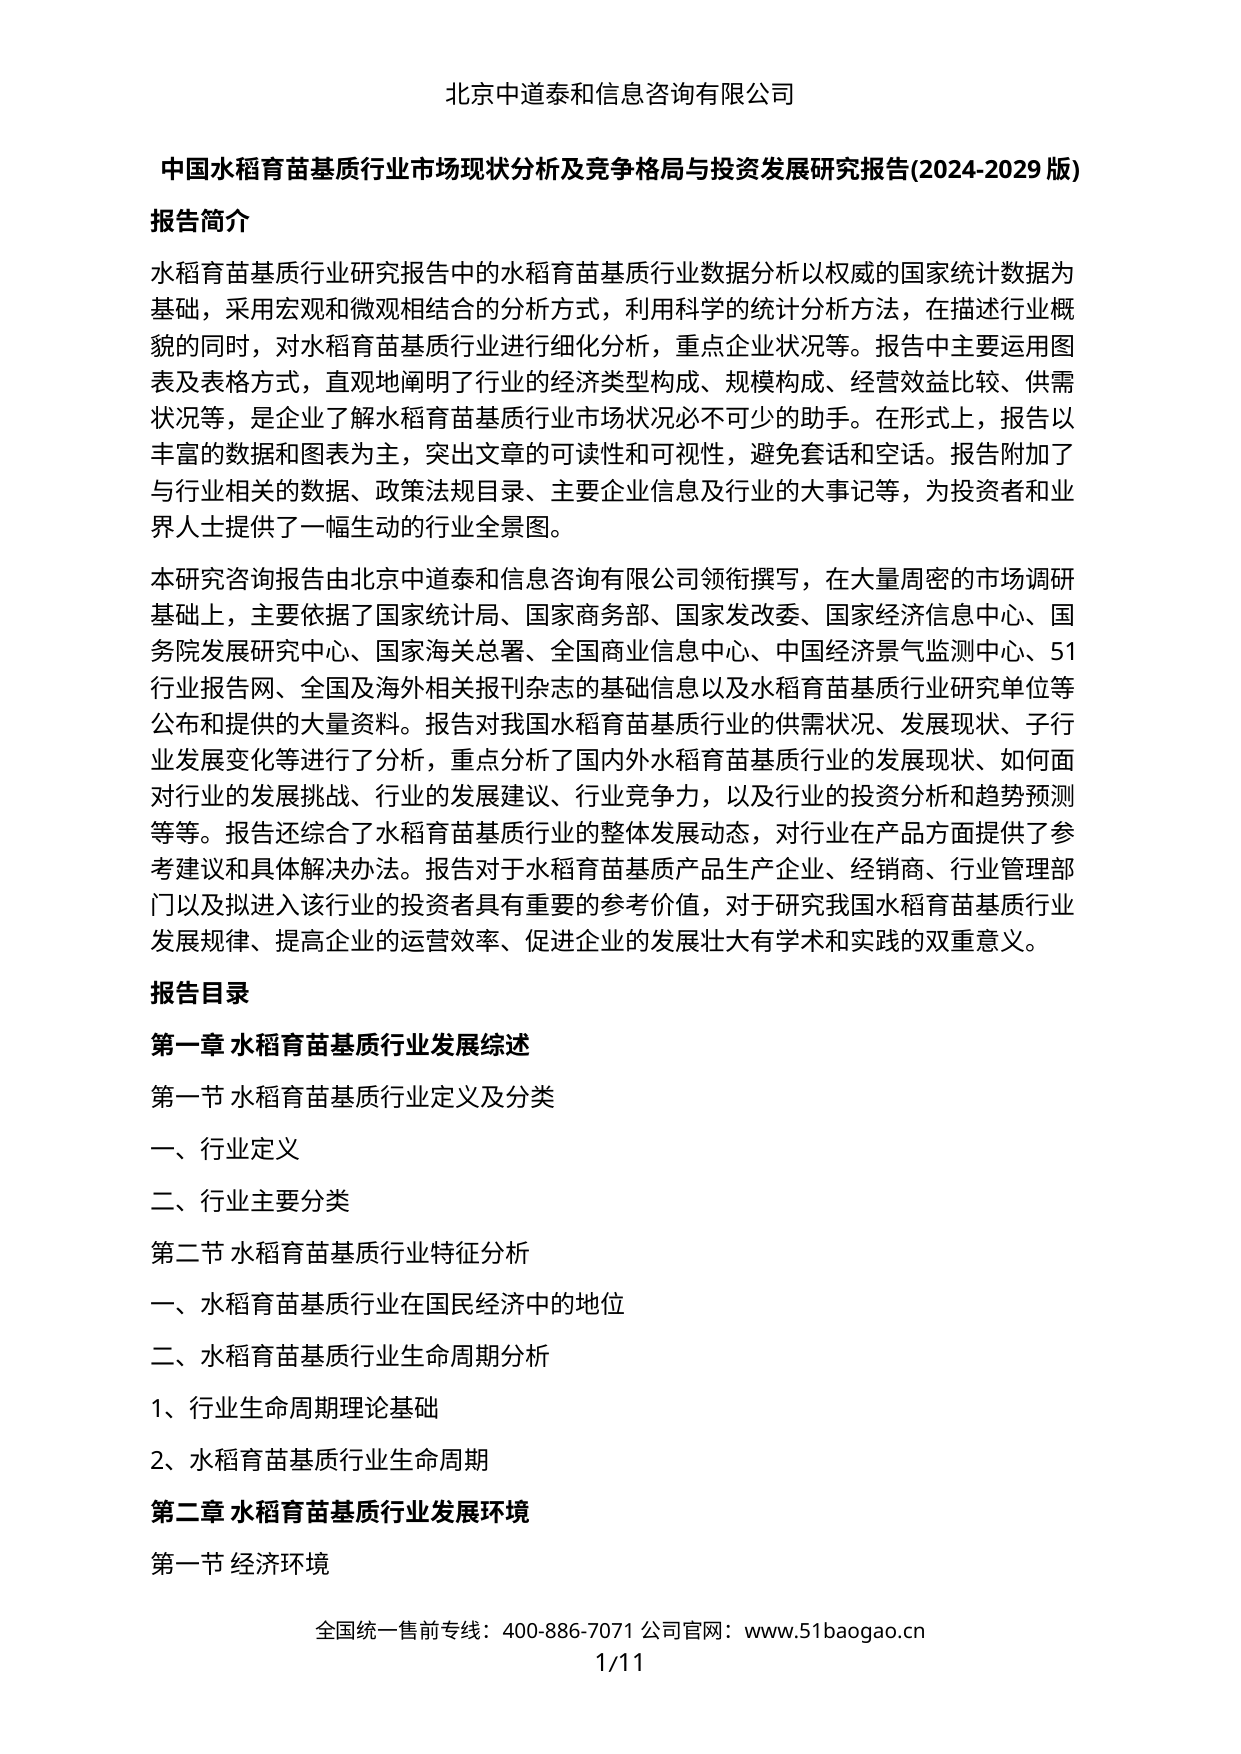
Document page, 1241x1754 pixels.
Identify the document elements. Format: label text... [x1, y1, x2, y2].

text 1、行业生命周期理论基础 [150, 1389, 1090, 1425]
text 一、行业定义 [150, 1129, 1090, 1166]
text 第一节 经济环境 [150, 1544, 1090, 1581]
text 第二节 水稻育苗基质行业特征分析 [150, 1233, 1090, 1269]
text 一、水稻育苗基质行业在国民经济中的地位 [150, 1285, 1090, 1321]
text 水稻育苗基质行业研究报告中的水稻育苗基质行业数据分析以权威的国家统计数据为基础，采用宏观和微观相结合的分析方式，利用科学的统计分析方法，在描述行业概貌的同时，对水稻育苗基质行业进行细化分析，重点企业状况等。报告中主要运用图表及表格方式，直观地阐明了行业的经济类型构成、规模构成、经营效益比较、供需状况等，是企业了解水稻育苗基质行业市场状况必不可少的助手。在形式上，报告以丰富的数据和图表为主，突出文章的可读性和可视性，避免套话和空话。报告附加了与行业相关的数据、政策法规目录、主要企业信息及行业的大事记等，为投资者和业界人士提供了一幅生动的行业全景图。 [150, 254, 1090, 544]
text 中国水稻育苗基质行业市场现状分析及竞争格局与投资发展研究报告(2024-2029版) [150, 150, 1090, 186]
text 报告目录 [150, 974, 1090, 1010]
text 第一节 水稻育苗基质行业定义及分类 [150, 1077, 1090, 1114]
text 二、水稻育苗基质行业生命周期分析 [150, 1337, 1090, 1373]
text 本研究咨询报告由北京中道泰和信息咨询有限公司领衔撰写，在大量周密的市场调研基础上，主要依据了国家统计局、国家商务部、国家发改委、国家经济信息中心、国务院发展研究中心、国家海关总署、全国商业信息中心、中国经济景气监测中心、51行业报告网、全国及海外相关报刊杂志的基础信息以及水稻育苗基质行业研究单位等公布和提供的大量资料。报告对我国水稻育苗基质行业的供需状况、发展现状、子行业发展变化等进行了分析，重点分析了国内外水稻育苗基质行业的发展现状、如何面对行业的发展挑战、行业的发展建议、行业竞争力，以及行业的投资分析和趋势预测等等。报告还综合了水稻育苗基质行业的整体发展动态，对行业在产品方面提供了参考建议和具体解决办法。报告对于水稻育苗基质产品生产企业、经销商、行业管理部门以及拟进入该行业的投资者具有重要的参考价值，对于研究我国水稻育苗基质行业发展规律、提高企业的运营效率、促进企业的发展壮大有学术和实践的双重意义。 [150, 559, 1090, 958]
text 报告简介 [150, 202, 1090, 238]
text 2、水稻育苗基质行业生命周期 [150, 1441, 1090, 1477]
text 第二章 水稻育苗基质行业发展环境 [150, 1492, 1090, 1529]
text 第一章 水稻育苗基质行业发展综述 [150, 1026, 1090, 1062]
text 二、行业主要分类 [150, 1181, 1090, 1217]
